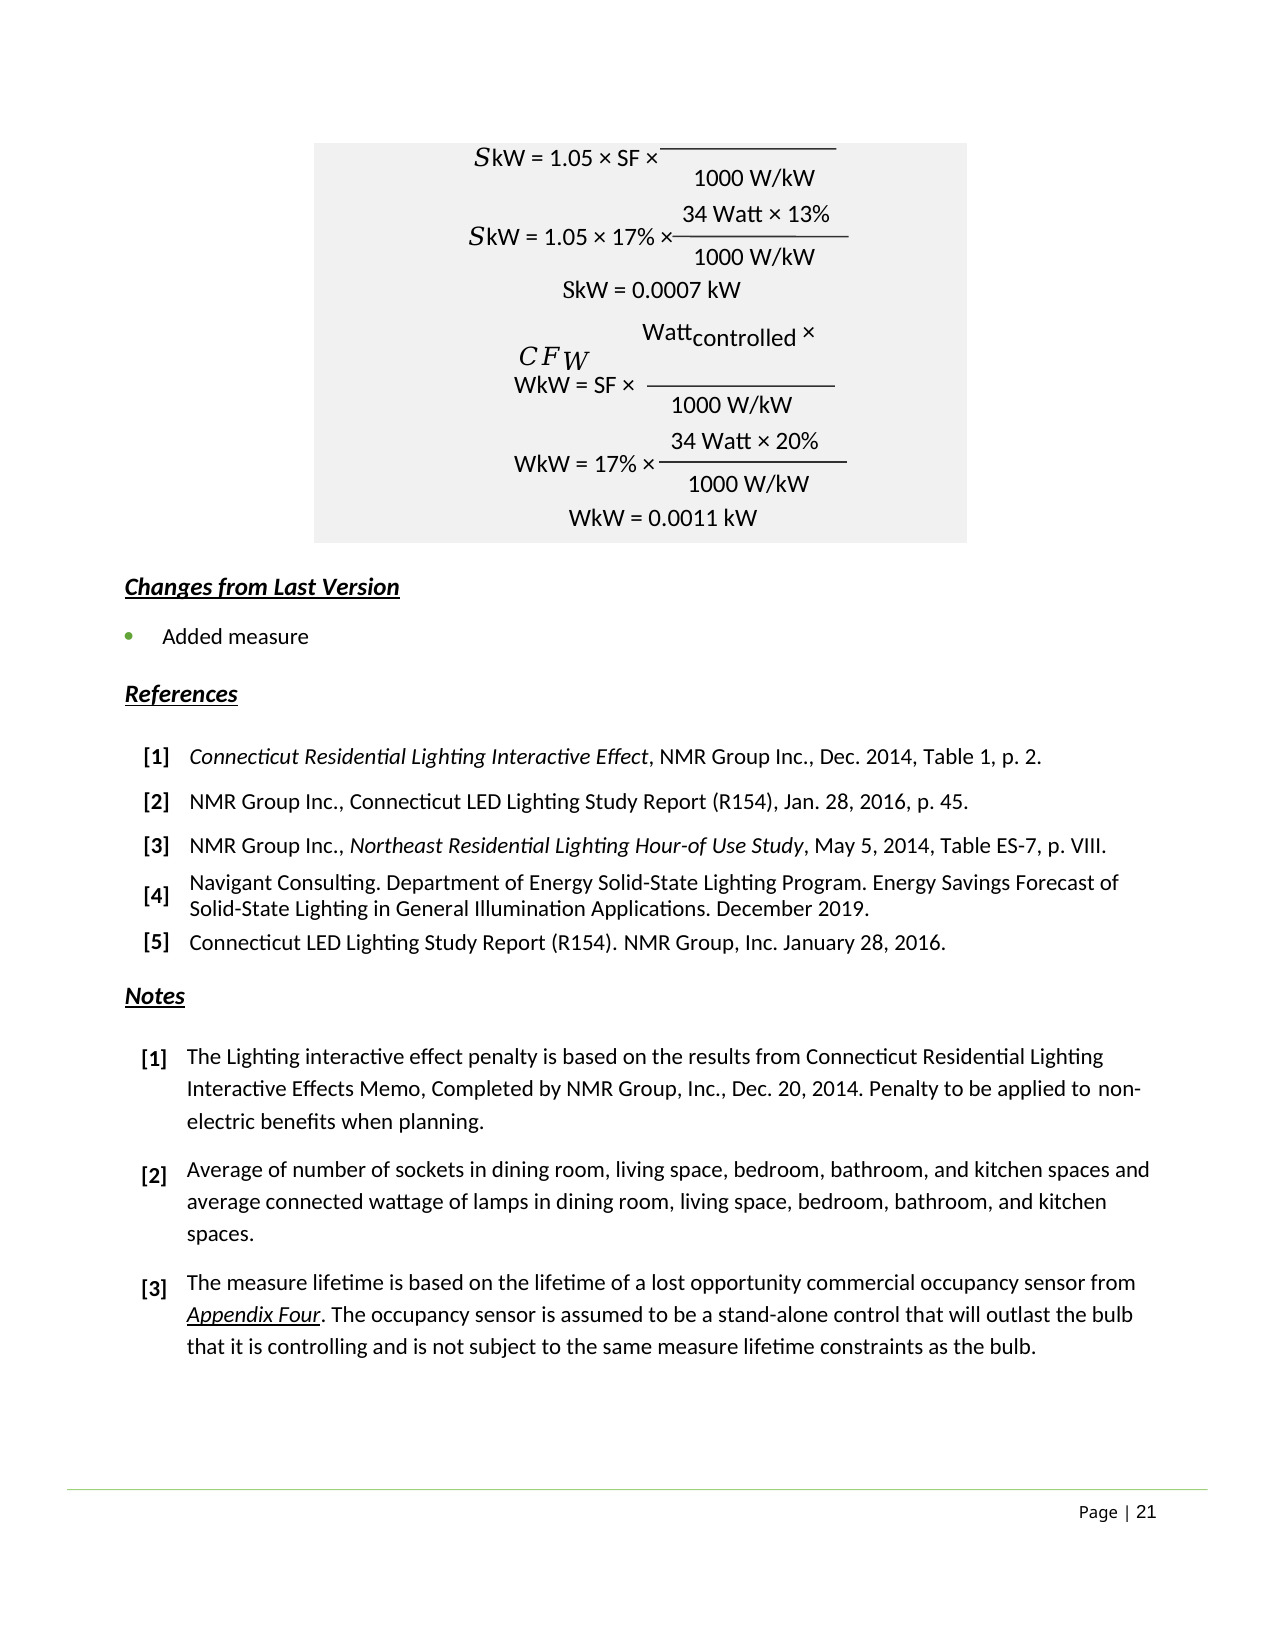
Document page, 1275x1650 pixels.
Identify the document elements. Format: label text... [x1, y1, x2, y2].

table_cell Navigant Consulting. Department of Energy Solid-State Lighting Program. Energy Savings Forecast of Solid-State Lighting in General Illumination Applications. December 2019. [189, 868, 1157, 924]
text Changes from Last Version [124, 571, 1156, 601]
table_cell The measure lifetime is based on the lifetime of a lost opportunity commercial occupancy sensor from Appendix Four. The occupancy sensor is assumed to be a stand-alone control that will outlast the bulb that it is controlling and is not subject to the same measure lifetime constraints as the bulb. [187, 1266, 1159, 1363]
table_cell [2] [122, 1153, 187, 1266]
table_cell NMR Group Inc., Connecticut LED Lighting Study Report (R154), Jan. 28, 2016, p. 45. [189, 779, 1157, 823]
table_header Connecticut Residential Lighting Interactive Effect, NMR Group Inc., Dec. 2014, Table 1, p. 2. [189, 735, 1157, 779]
table_cell Average of number of sockets in dining room, living space, bedroom, bathroom, and kitchen spaces and average connected wattage of lamps in dining room, living space, bedroom, bathroom, and kitchen spaces. [187, 1153, 1159, 1266]
table_header The Lighting interactive effect penalty is based on the results from Connecticut Residential Lighting Interactive Effects Memo, Completed by NMR Group, Inc., Dec. 20, 2014. Penalty to be applied to non-electric benefits when planning. [187, 1036, 1159, 1153]
text References [124, 679, 1156, 709]
table_cell Wattcontrolled × 𝐶𝐹𝑊 WkW = SF × 1000 W/kW 34 Watt × 20% WkW = 17% × 1000 W/kW WkW = 0.0011 kW [314, 315, 967, 543]
table_cell [3] [122, 1266, 187, 1363]
table_cell [4] [124, 868, 189, 924]
list Added measure [124, 622, 1156, 650]
table_cell NMR Group Inc., Northeast Residential Lighting Hour-of Use Study, May 5, 2014, Table ES-7, p. VIII. [189, 824, 1157, 868]
text Notes [124, 980, 1156, 1011]
table_cell [5] [124, 924, 189, 961]
table_cell [2] [124, 779, 189, 823]
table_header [314, 143, 967, 315]
table_cell Connecticut LED Lighting Study Report (R154). NMR Group, Inc. January 28, 2016. [189, 924, 1157, 961]
table_cell [3] [124, 824, 189, 868]
table_header [1] [124, 735, 189, 779]
table_header [1] [122, 1036, 187, 1153]
